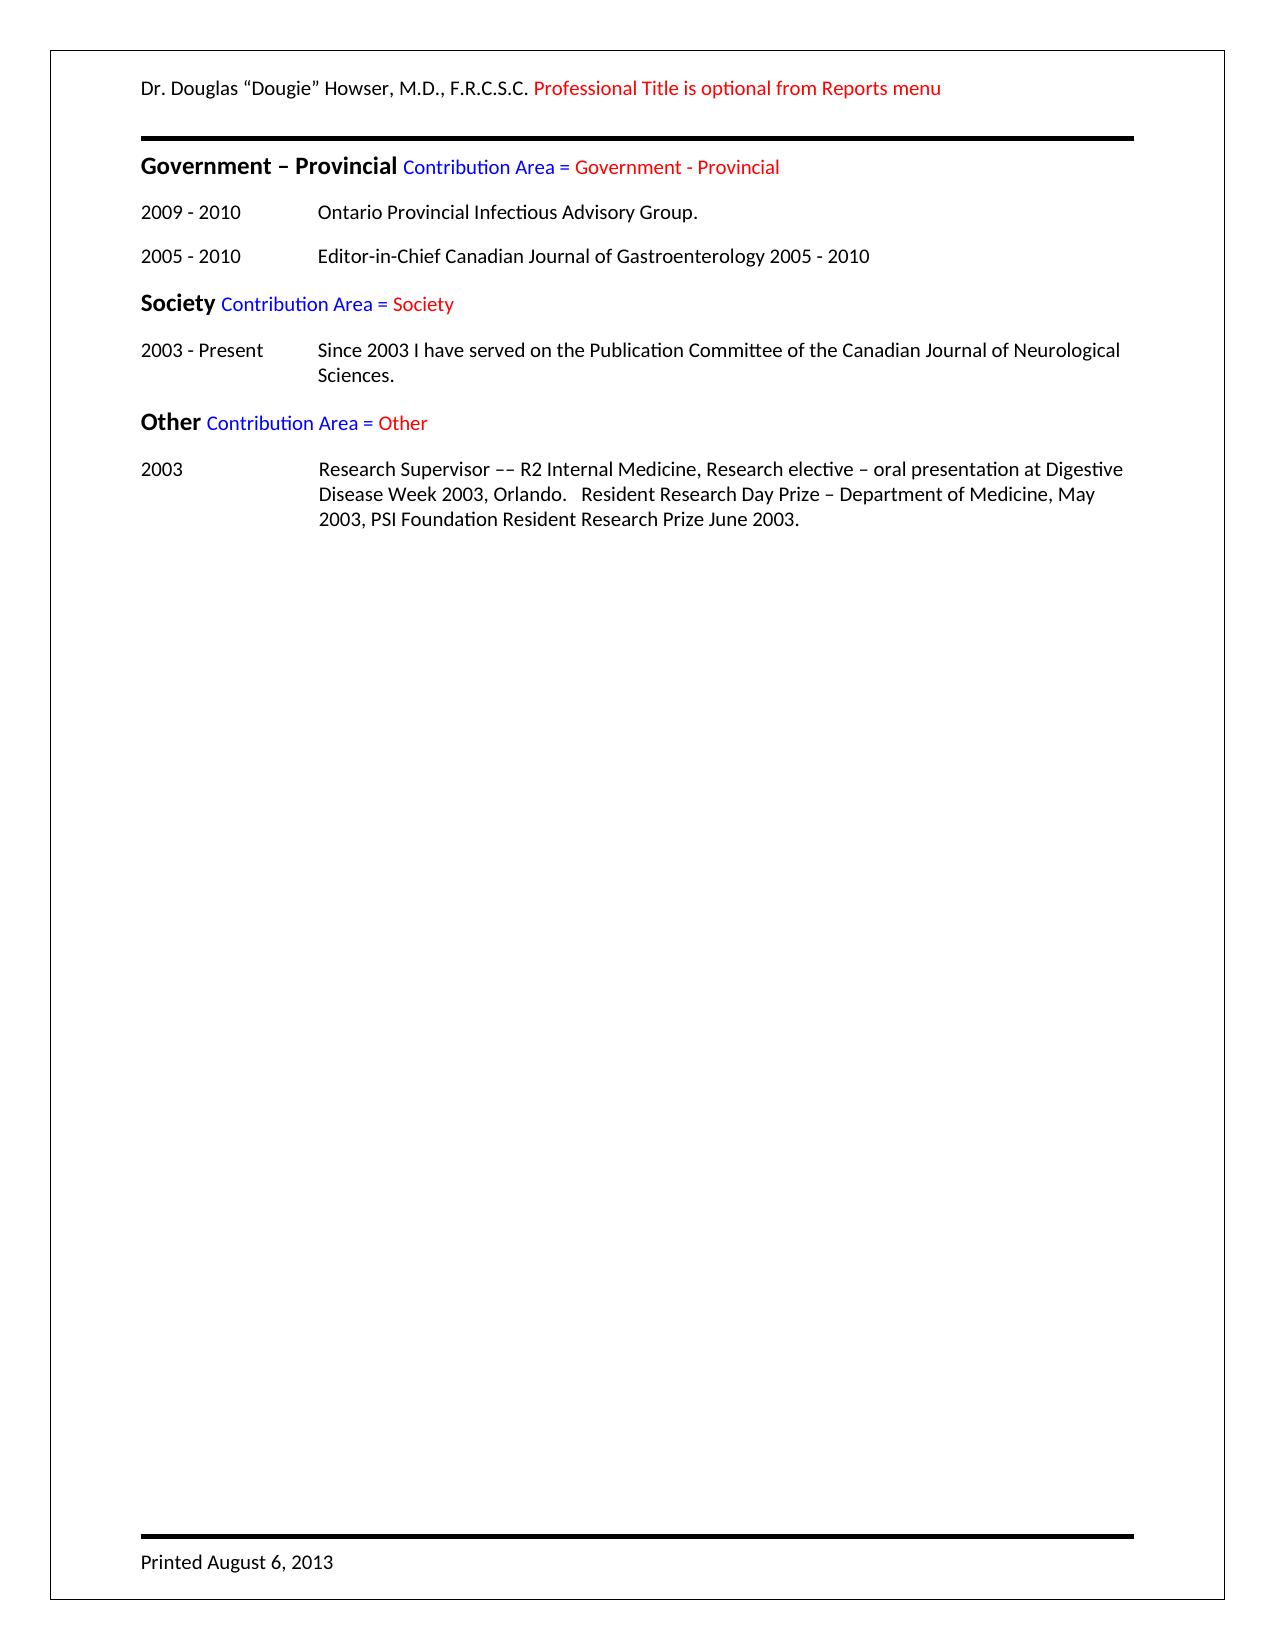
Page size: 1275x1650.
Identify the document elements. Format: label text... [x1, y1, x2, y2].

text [141, 243, 1134, 269]
text 2003 - Present Since 2003 I have served on the Publication Committee of the Canadian Journal of Neurological Sciences. [141, 337, 1134, 388]
subtitle 2003 Research Supervisor –– R2 Internal Medicine, Research elective – oral presentation at Digestive Disease Week 2003, Orlando. Resident Research Day Prize – Department of Medicine, May 2003, PSI Foundation Resident Research Prize June 2003. [141, 456, 1134, 532]
text 2009 - 2010 Ontario Provincial Infectious Advisory Group. [141, 199, 1134, 225]
subtitle Society Contribution Area = Society [141, 288, 1134, 318]
subtitle Government – Provincial Contribution Area = Government - Provincial [141, 150, 1134, 181]
subtitle Other Contribution Area = Other [141, 406, 1134, 437]
